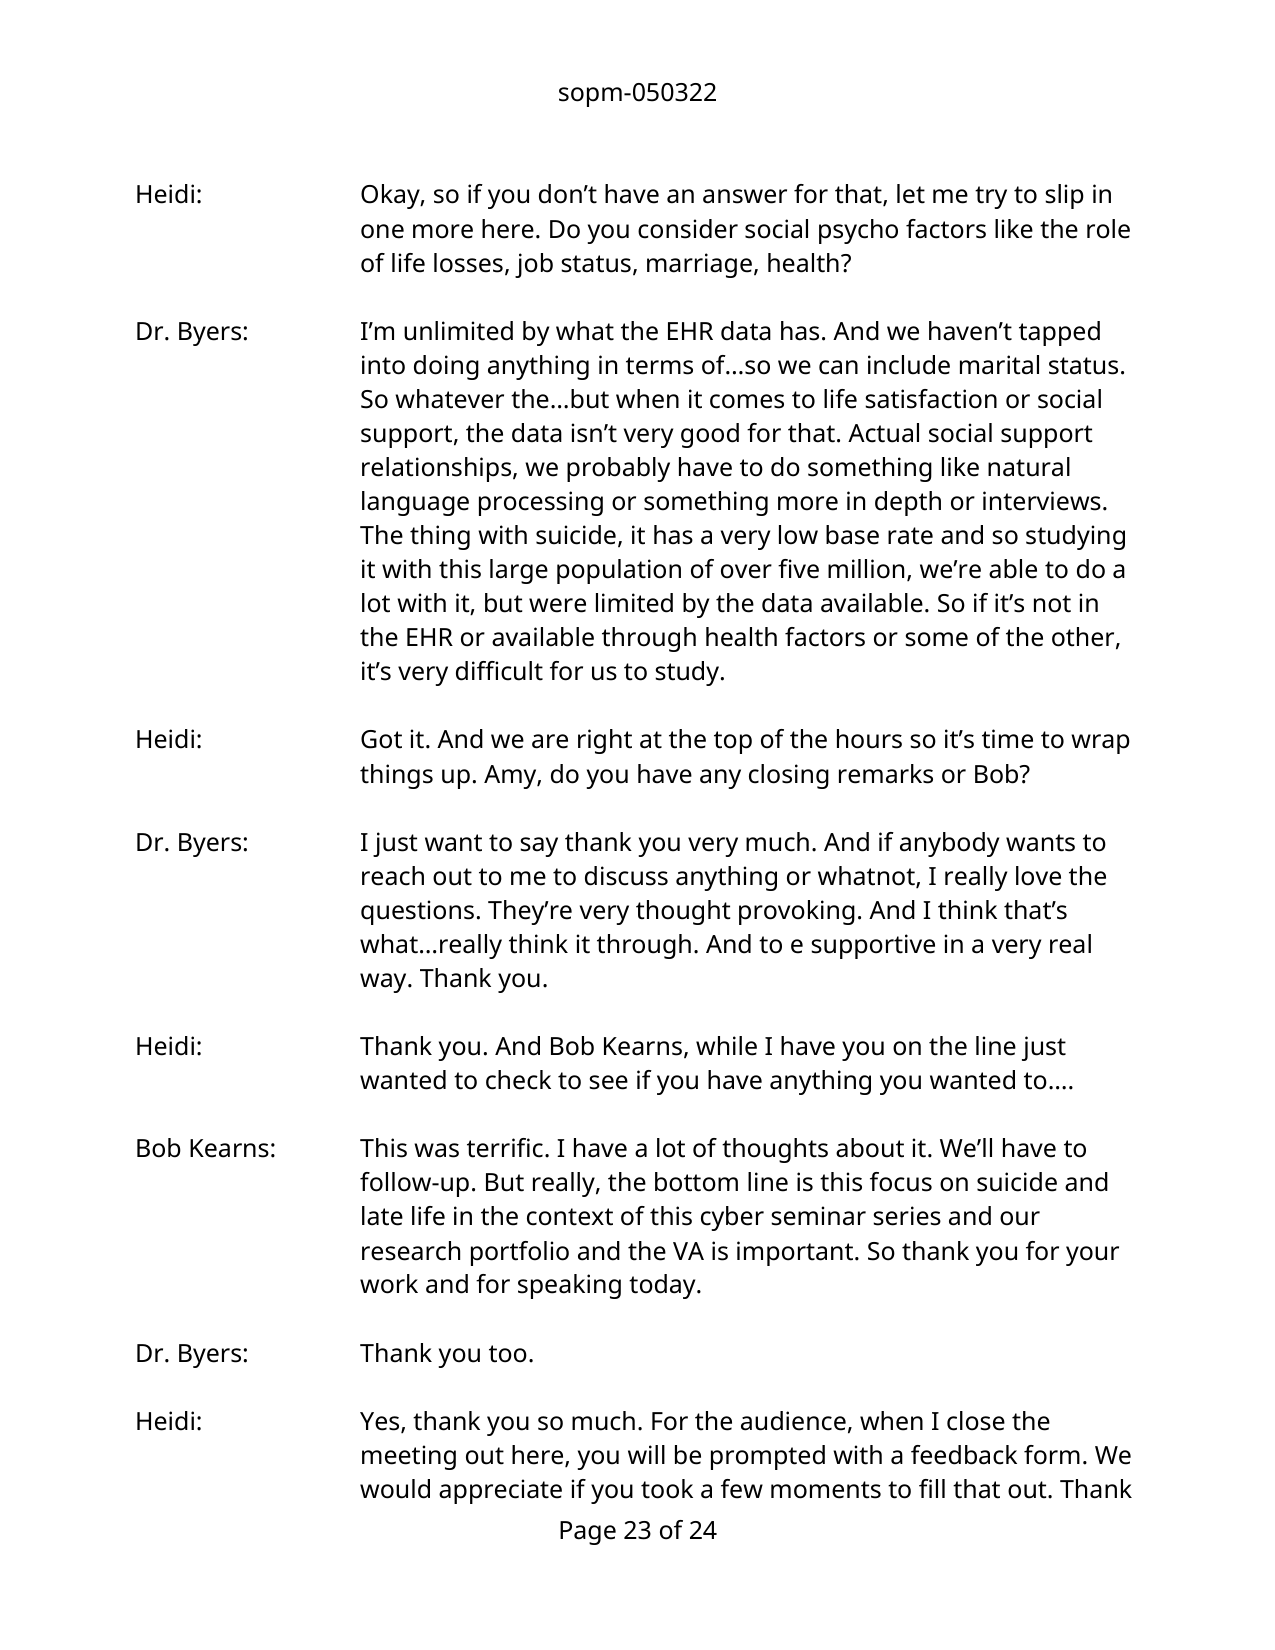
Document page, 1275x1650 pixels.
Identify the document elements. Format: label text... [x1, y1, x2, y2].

text Dr. Byers: I just want to say thank you very much. And if anybody wants to reach out to me to discuss anything or whatnot, I really love the questions. They’re very thought provoking. And I think that’s what…really think it through. And to e supportive in a very real way. Thank you. [135, 824, 1140, 995]
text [135, 1403, 1140, 1506]
text Bob Kearns: This was terrific. I have a lot of thoughts about it. We’ll have to follow-up. But really, the bottom line is this focus on suicide and late life in the context of this cyber seminar series and our research portfolio and the VA is important. So thank you for your work and for speaking today. [135, 1131, 1140, 1301]
text Dr. Byers: I’m unlimited by what the EHR data has. And we haven’t tapped into doing anything in terms of…so we can include marital status. So whatever the…but when it comes to life satisfaction or social support, the data isn’t very good for that. Actual social support relationships, we probably have to do something like natural language processing or something more in depth or interviews. The thing with suicide, it has a very low base rate and so studying it with this large population of over five million, we’re able to do a lot with it, but were limited by the data available. So if it’s not in the EHR or available through health factors or some of the other, it’s very difficult for us to study. [135, 313, 1140, 688]
text Heidi: Thank you. And Bob Kearns, while I have you on the line just wanted to check to see if you have anything you wanted to…. [135, 1029, 1140, 1097]
text Heidi: Got it. And we are right at the top of the hours so it’s time to wrap things up. Amy, do you have any closing remarks or Bob? [135, 722, 1140, 790]
text Heidi: Okay, so if you don’t have an answer for that, let me try to slip in one more here. Do you consider social psycho factors like the role of life losses, job status, marriage, health? [135, 177, 1140, 279]
text Dr. Byers: Thank you too. [135, 1335, 1140, 1369]
